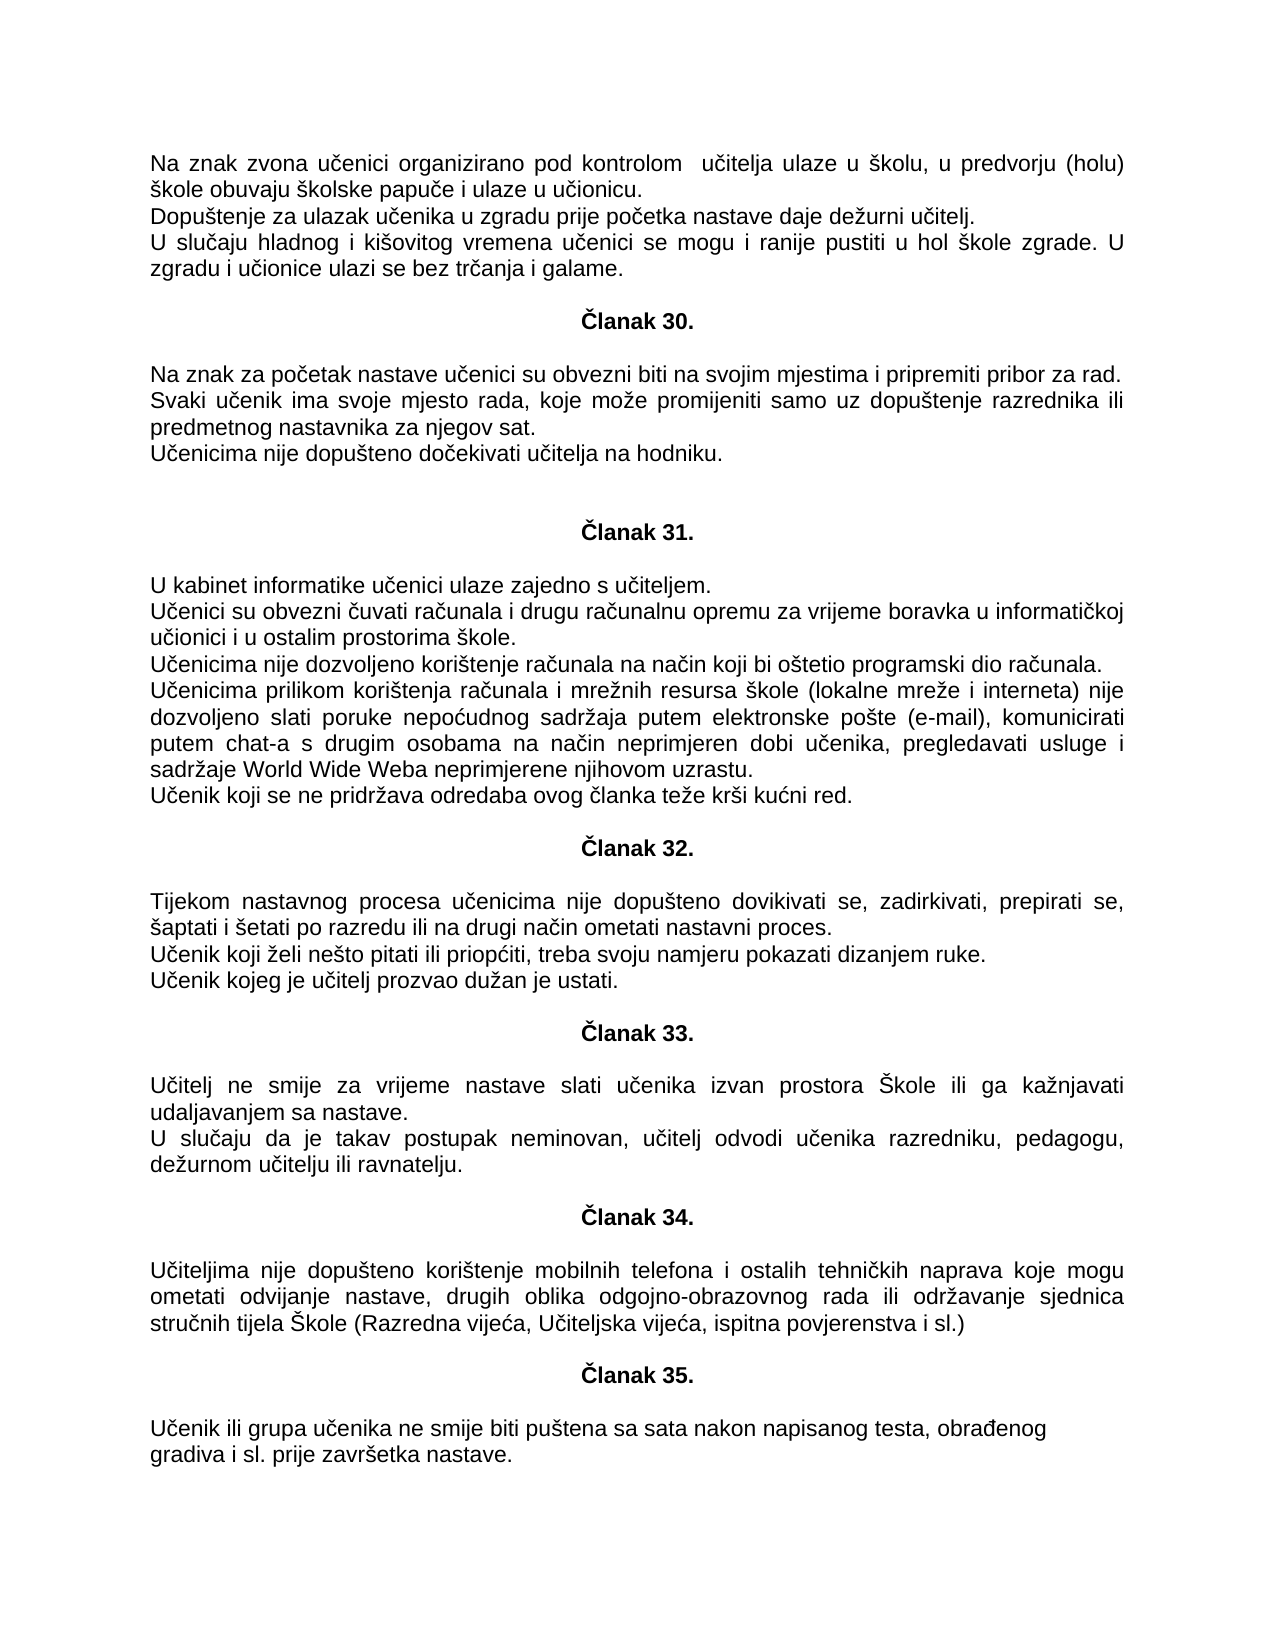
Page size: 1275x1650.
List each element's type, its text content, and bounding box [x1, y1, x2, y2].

text Učenik koji se ne pridržava odredaba ovog članka teže krši kućni red. [150, 782, 1125, 809]
text Svaki učenik ima svoje mjesto rada, koje može promijeniti samo uz dopuštenje razrednika ili predmetnog nastavnika za njegov sat. [150, 387, 1125, 440]
text Na znak zvona učenici organizirano pod kontrolom učitelja ulaze u školu, u predvorju (holu) škole obuvaju školske papuče i ulaze u učionicu. [150, 150, 1125, 203]
text Učiteljima nije dopušteno korištenje mobilnih telefona i ostalih tehničkih naprava koje mogu ometati odvijanje nastave, drugih oblika odgojno-obrazovnog rada ili održavanje sjednica stručnih tijela Škole (Razredna vijeća, Učiteljska vijeća, ispitna povjerenstva i sl.) [150, 1257, 1125, 1336]
text Dopuštenje za ulazak učenika u zgradu prije početka nastave daje dežurni učitelj. [150, 203, 1125, 229]
text Članak 35. [150, 1362, 1125, 1389]
text Učenik ili grupa učenika ne smije biti puštena sa sata nakon napisanog testa, obrađenog gradiva i sl. prije završetka nastave. [150, 1415, 1125, 1468]
text Učenik kojeg je učitelj prozvao dužan je ustati. [150, 967, 1125, 993]
text Učenicima nije dozvoljeno korištenje računala na način koji bi oštetio programski dio računala. [150, 651, 1125, 677]
text Članak 33. [150, 1020, 1125, 1046]
text Članak 32. [150, 835, 1125, 862]
text Učenicima nije dopušteno dočekivati učitelja na hodniku. [150, 440, 1125, 466]
text Članak 34. [150, 1204, 1125, 1231]
text U slučaju da je takav postupak neminovan, učitelj odvodi učenika razredniku, pedagogu, dežurnom učitelju ili ravnatelju. [150, 1125, 1125, 1178]
text Članak 31. [150, 519, 1125, 545]
text Članak 30. [150, 308, 1125, 334]
text Učenici su obvezni čuvati računala i drugu računalnu opremu za vrijeme boravka u informatičkoj učionici i u ostalim prostorima škole. [150, 598, 1125, 651]
text Učitelj ne smije za vrijeme nastave slati učenika izvan prostora Škole ili ga kažnjavati udaljavanjem sa nastave. [150, 1072, 1125, 1125]
text Tijekom nastavnog procesa učenicima nije dopušteno dovikivati se, zadirkivati, prepirati se, šaptati i šetati po razredu ili na drugi način ometati nastavni proces. [150, 888, 1125, 941]
text Na znak za početak nastave učenici su obvezni biti na svojim mjestima i pripremiti pribor za rad. [150, 361, 1125, 387]
text Učenicima prilikom korištenja računala i mrežnih resursa škole (lokalne mreže i interneta) nije dozvoljeno slati poruke nepoćudnog sadržaja putem elektronske pošte (e-mail), komunicirati putem chat-a s drugim osobama na način neprimjeren dobi učenika, pregledavati usluge i sadržaje World Wide Weba neprimjerene njihovom uzrastu. [150, 677, 1125, 782]
text U slučaju hladnog i kišovitog vremena učenici se mogu i ranije pustiti u hol škole zgrade. U zgradu i učionice ulazi se bez trčanja i galame. [150, 229, 1125, 282]
text Učenik koji želi nešto pitati ili priopćiti, treba svoju namjeru pokazati dizanjem ruke. [150, 941, 1125, 967]
text U kabinet informatike učenici ulaze zajedno s učiteljem. [150, 572, 1125, 598]
